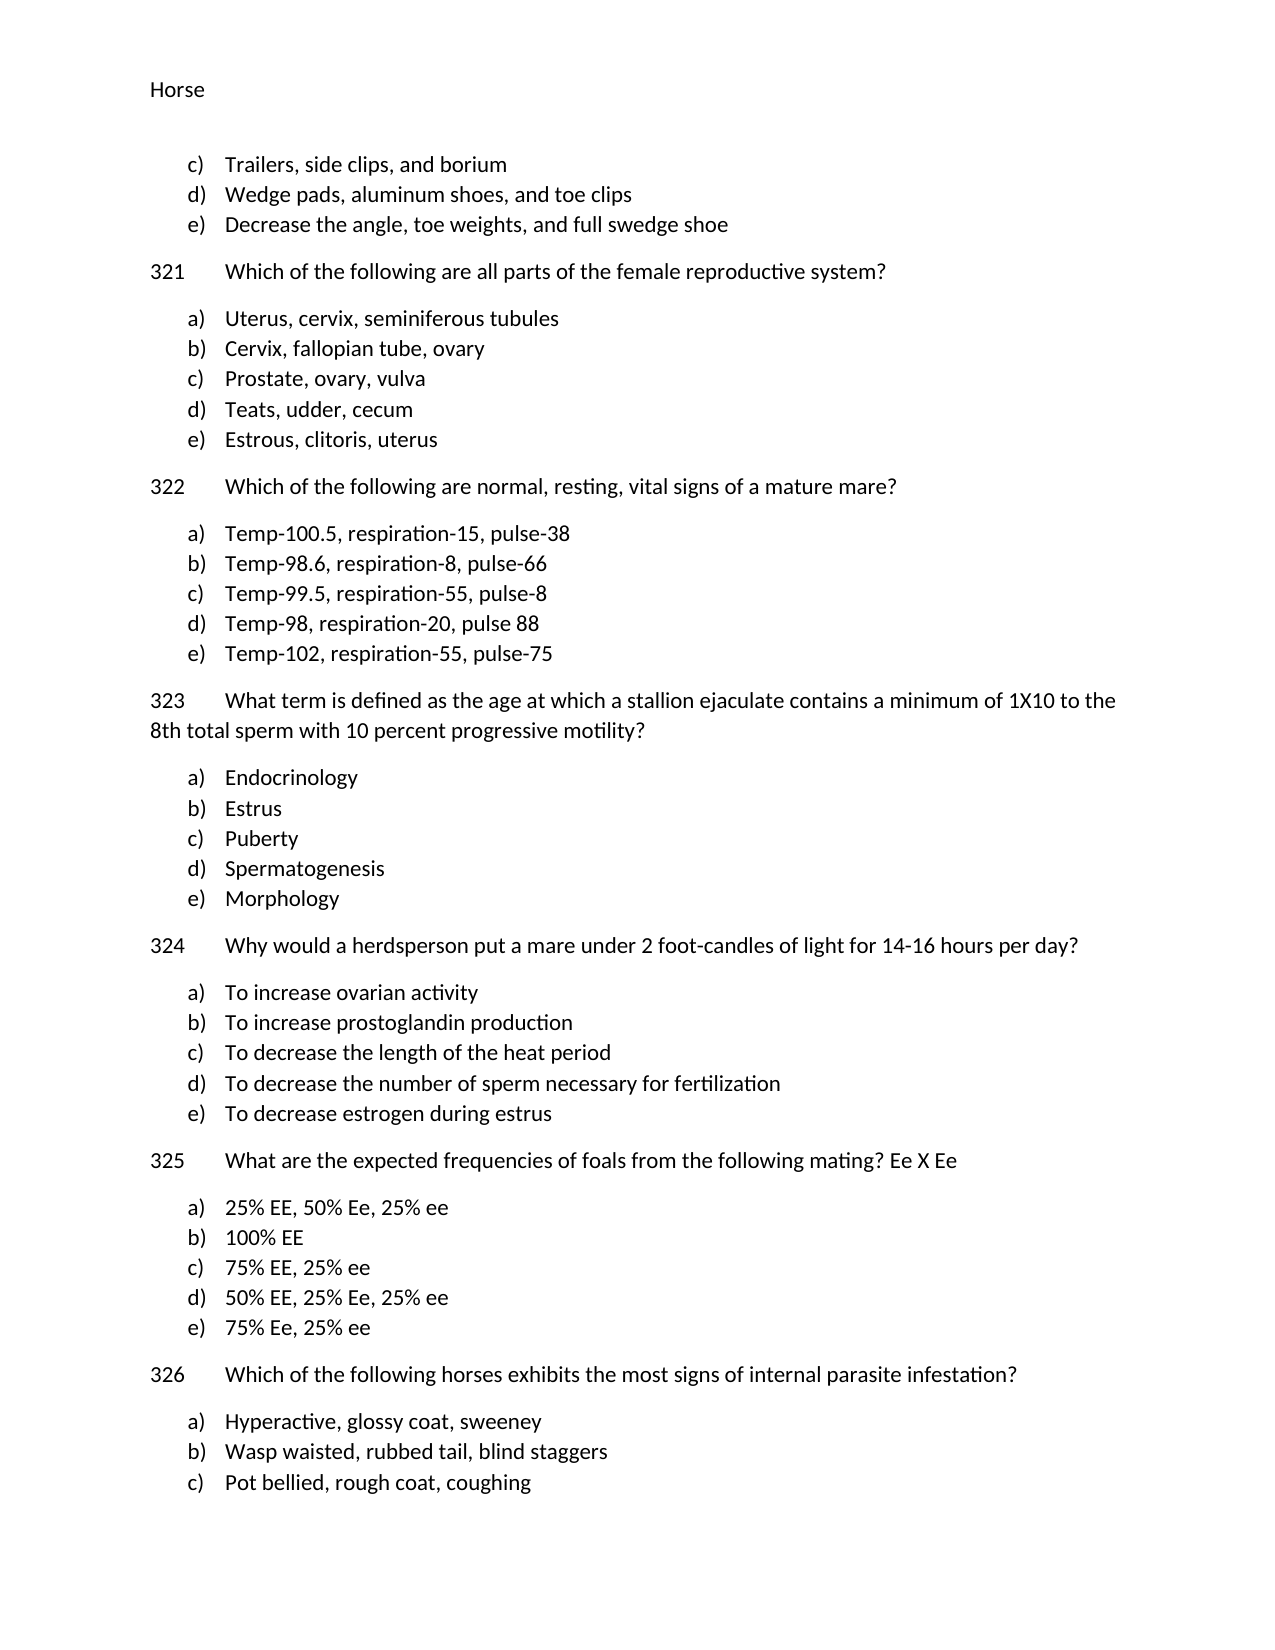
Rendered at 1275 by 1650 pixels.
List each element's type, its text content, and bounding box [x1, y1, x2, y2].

list To decrease the length of the heat period [187, 1038, 1125, 1067]
text 323 What term is defined as the age at which a stallion ejaculate contains a minimum of 1X10 to the 8th total sperm with 10 percent progressive motility? [150, 686, 1125, 745]
text 324 Why would a herdsperson put a mare under 2 foot-candles of light for 14-16 hours per day? [150, 931, 1125, 959]
list Hyperactive, glossy coat, sweeney [187, 1407, 1125, 1435]
text 325 What are the expected frequencies of foals from the following mating? Ee X Ee [150, 1146, 1125, 1174]
list 25% EE, 50% Ee, 25% ee [187, 1193, 1125, 1221]
list Prostate, ovary, vulva [187, 364, 1125, 393]
list Temp-100.5, respiration-15, pulse-38 [187, 519, 1125, 547]
list Temp-98, respiration-20, pulse 88 [187, 609, 1125, 637]
list 50% EE, 25% Ee, 25% ee [187, 1283, 1125, 1311]
list Uterus, cervix, seminiferous tubules [187, 304, 1125, 332]
list Temp-99.5, respiration-55, pulse-8 [187, 579, 1125, 607]
list Puberty [187, 824, 1125, 852]
list Estrous, clitoris, uterus [187, 425, 1125, 453]
list To increase prostoglandin production [187, 1008, 1125, 1036]
list Temp-102, respiration-55, pulse-75 [187, 639, 1125, 668]
list Decrease the angle, toe weights, and full swedge shoe [187, 210, 1125, 238]
list 75% Ee, 25% ee [187, 1313, 1125, 1342]
list Teats, udder, cecum [187, 395, 1125, 423]
list Endocrinology [187, 763, 1125, 792]
list Cervix, fallopian tube, ovary [187, 334, 1125, 362]
list 100% EE [187, 1223, 1125, 1251]
list Spermatogenesis [187, 854, 1125, 882]
list Morphology [187, 884, 1125, 912]
list Trailers, side clips, and borium [187, 150, 1125, 178]
list To decrease estrogen during estrus [187, 1099, 1125, 1127]
list Wedge pads, aluminum shoes, and toe clips [187, 180, 1125, 208]
text 321 Which of the following are all parts of the female reproductive system? [150, 257, 1125, 285]
list 75% EE, 25% ee [187, 1253, 1125, 1281]
list Pot bellied, rough coat, coughing [187, 1468, 1125, 1496]
list To decrease the number of sperm necessary for fertilization [187, 1069, 1125, 1097]
text 326 Which of the following horses exhibits the most signs of internal parasite infestation? [150, 1360, 1125, 1388]
list Estrus [187, 794, 1125, 822]
list Temp-98.6, respiration-8, pulse-66 [187, 549, 1125, 577]
list To increase ovarian activity [187, 978, 1125, 1006]
list Wasp waisted, rubbed tail, blind staggers [187, 1437, 1125, 1466]
text 322 Which of the following are normal, resting, vital signs of a mature mare? [150, 472, 1125, 500]
